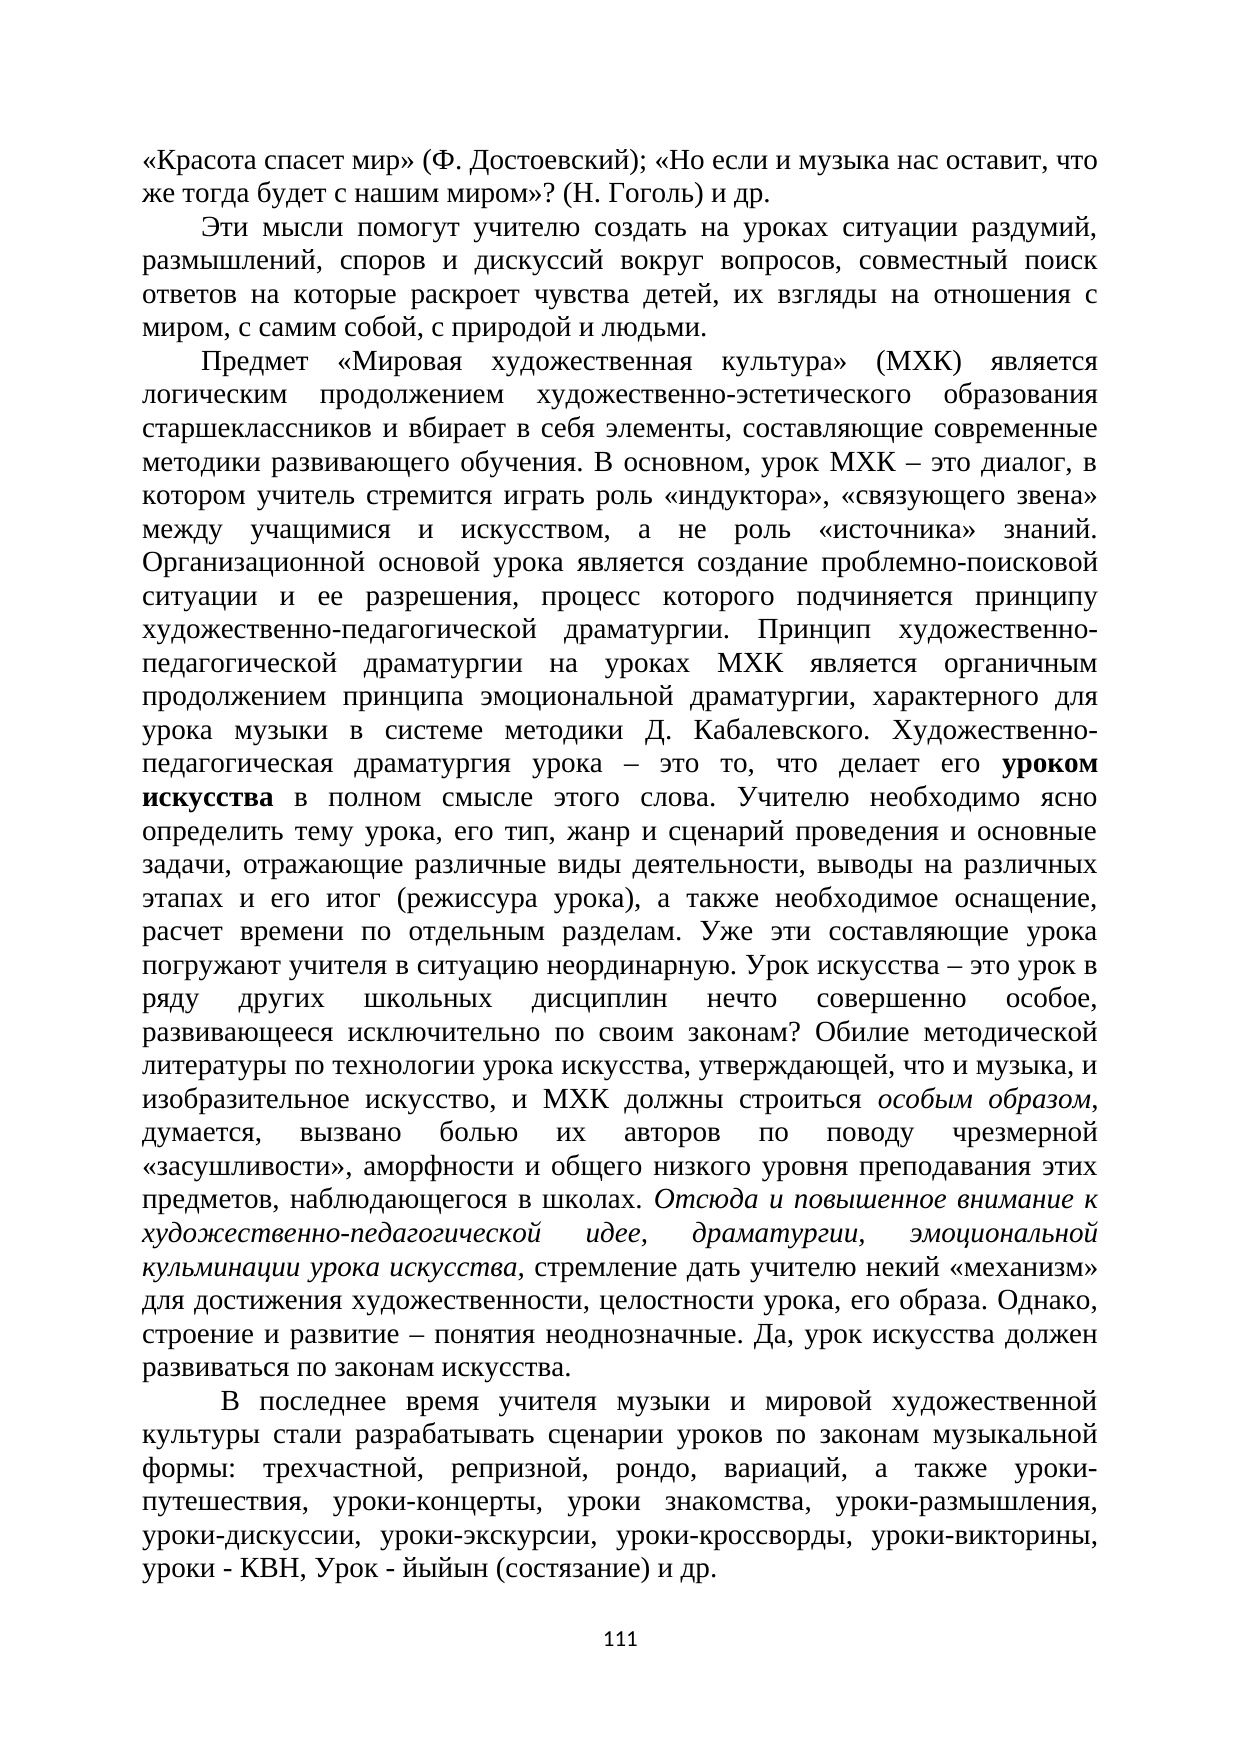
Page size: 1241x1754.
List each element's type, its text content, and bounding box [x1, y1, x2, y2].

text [142, 142, 1098, 209]
text Эти мысли помогут учителю создать на уроках ситуации раздумий, размышлений, споров и дискуссий вокруг вопросов, совместный поиск ответов на которые раскроет чувства детей, их взгляды на отношения с миром, с самим собой, с природой и людьми. [142, 209, 1098, 343]
text Предмет «Мировая художественная культура» (МХК) является логическим продолжением художественно-эстетического образования старшеклассников и вбирает в себя элементы, составляющие современные методики развивающего обучения. В основном, урок МХК – это диалог, в котором учитель стремится играть роль «индуктора», «связующего звена» между учащимися и искусством, а не роль «источника» знаний. Организационной основой урока является создание проблемно-поисковой ситуации и ее разрешения, процесс которого подчиняется принципу художественно-педагогической драматургии. Принцип художественно-педагогической драматургии на уроках МХК является органичным продолжением принципа эмоциональной драматургии, характерного для урока музыки в системе методики Д. Кабалевского. Художественно-педагогическая драматургия урока – это то, что делает его уроком искусства в полном смысле этого слова. Учителю необходимо ясно определить тему урока, его тип, жанр и сценарий проведения и основные задачи, отражающие различные виды деятельности, выводы на различных этапах и его итог (режиссура урока), а также необходимое оснащение, расчет времени по отдельным разделам. Уже эти составляющие урока погружают учителя в ситуацию неординарную. Урок искусства – это урок в ряду других школьных дисциплин нечто совершенно особое, развивающееся исключительно по своим законам? Обилие методической литературы по технологии урока искусства, утверждающей, что и музыка, и изобразительное искусство, и МХК должны строиться особым образом, думается, вызвано болью их авторов по поводу чрезмерной «засушливости», аморфности и общего низкого уровня преподавания этих предметов, наблюдающегося в школах. Отсюда и повышенное внимание к художественно-педагогической идее, драматургии, эмоциональной кульминации урока искусства, стремление дать учителю некий «механизм» для достижения художественности, целостности урока, его образа. Однако, строение и развитие – понятия неоднозначные. Да, урок искусства должен развиваться по законам искусства. [142, 343, 1098, 1383]
text В последнее время учителя музыки и мировой художественной культуры стали разрабатывать сценарии уроков по законам музыкальной формы: трехчастной, репризной, рондо, вариаций, а также уроки-путешествия, уроки-концерты, уроки знакомства, уроки-размышления, уроки-дискуссии, уроки-экскурсии, уроки-кроссворды, уроки-викторины, уроки - КВН, Урок - йыйын (состязание) и др. [142, 1383, 1098, 1584]
